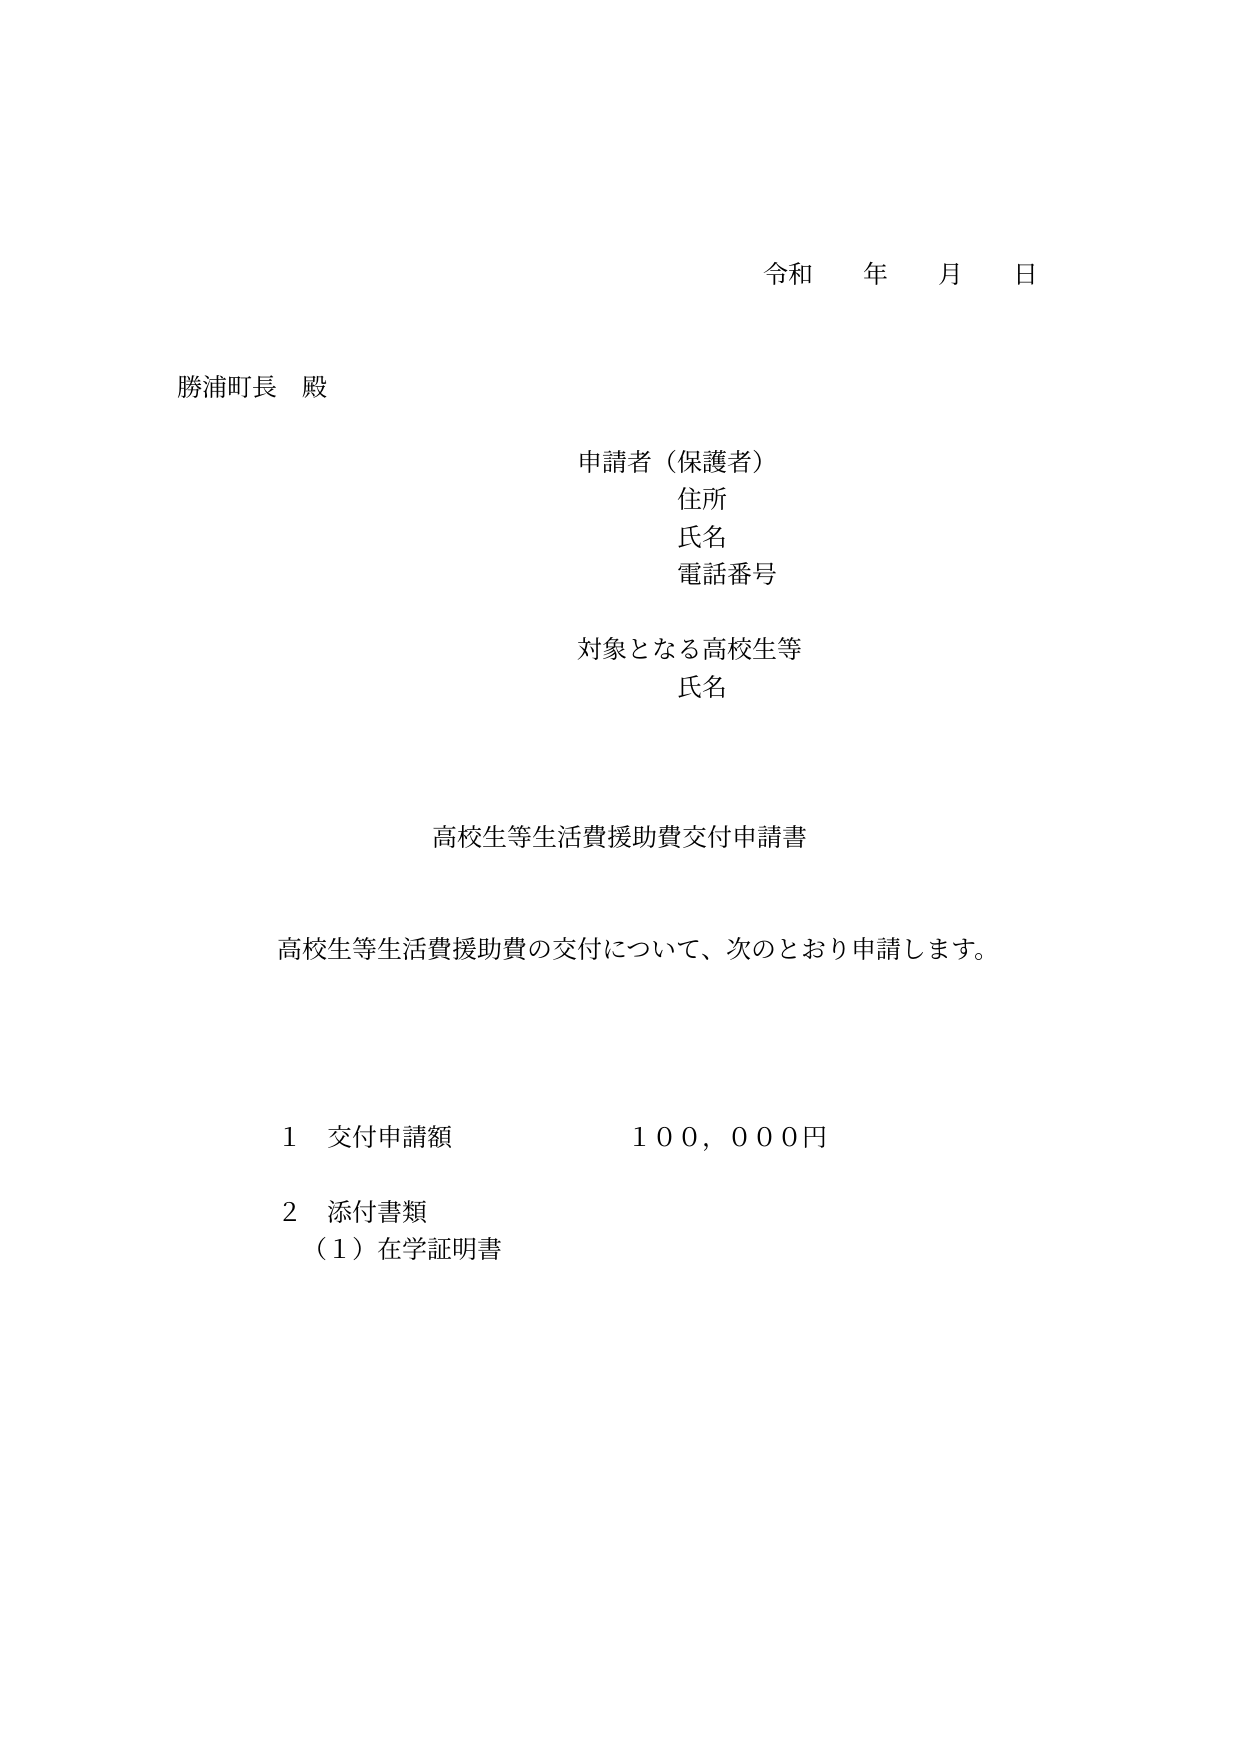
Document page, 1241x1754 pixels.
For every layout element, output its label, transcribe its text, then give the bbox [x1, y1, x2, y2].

text 勝浦町長 殿 [177, 367, 1063, 404]
text 氏名 [177, 667, 1063, 704]
text （１）在学証明書 [177, 1229, 1063, 1267]
text 氏名 [177, 517, 1063, 554]
text ２ 添付書類 [177, 1192, 1063, 1229]
text 高校生等生活費援助費の交付について、次のとおり申請します。 [177, 929, 1063, 967]
text 対象となる高校生等 [202, 629, 1063, 667]
text 令和 年 月 日 [177, 254, 1038, 292]
text １ 交付申請額 １００，０００円 [177, 1117, 1063, 1154]
text 申請者（保護者） [177, 442, 1063, 479]
text 高校生等生活費援助費交付申請書 [177, 817, 1063, 854]
text 住所 [202, 479, 1063, 517]
text 電話番号 [177, 554, 1063, 592]
